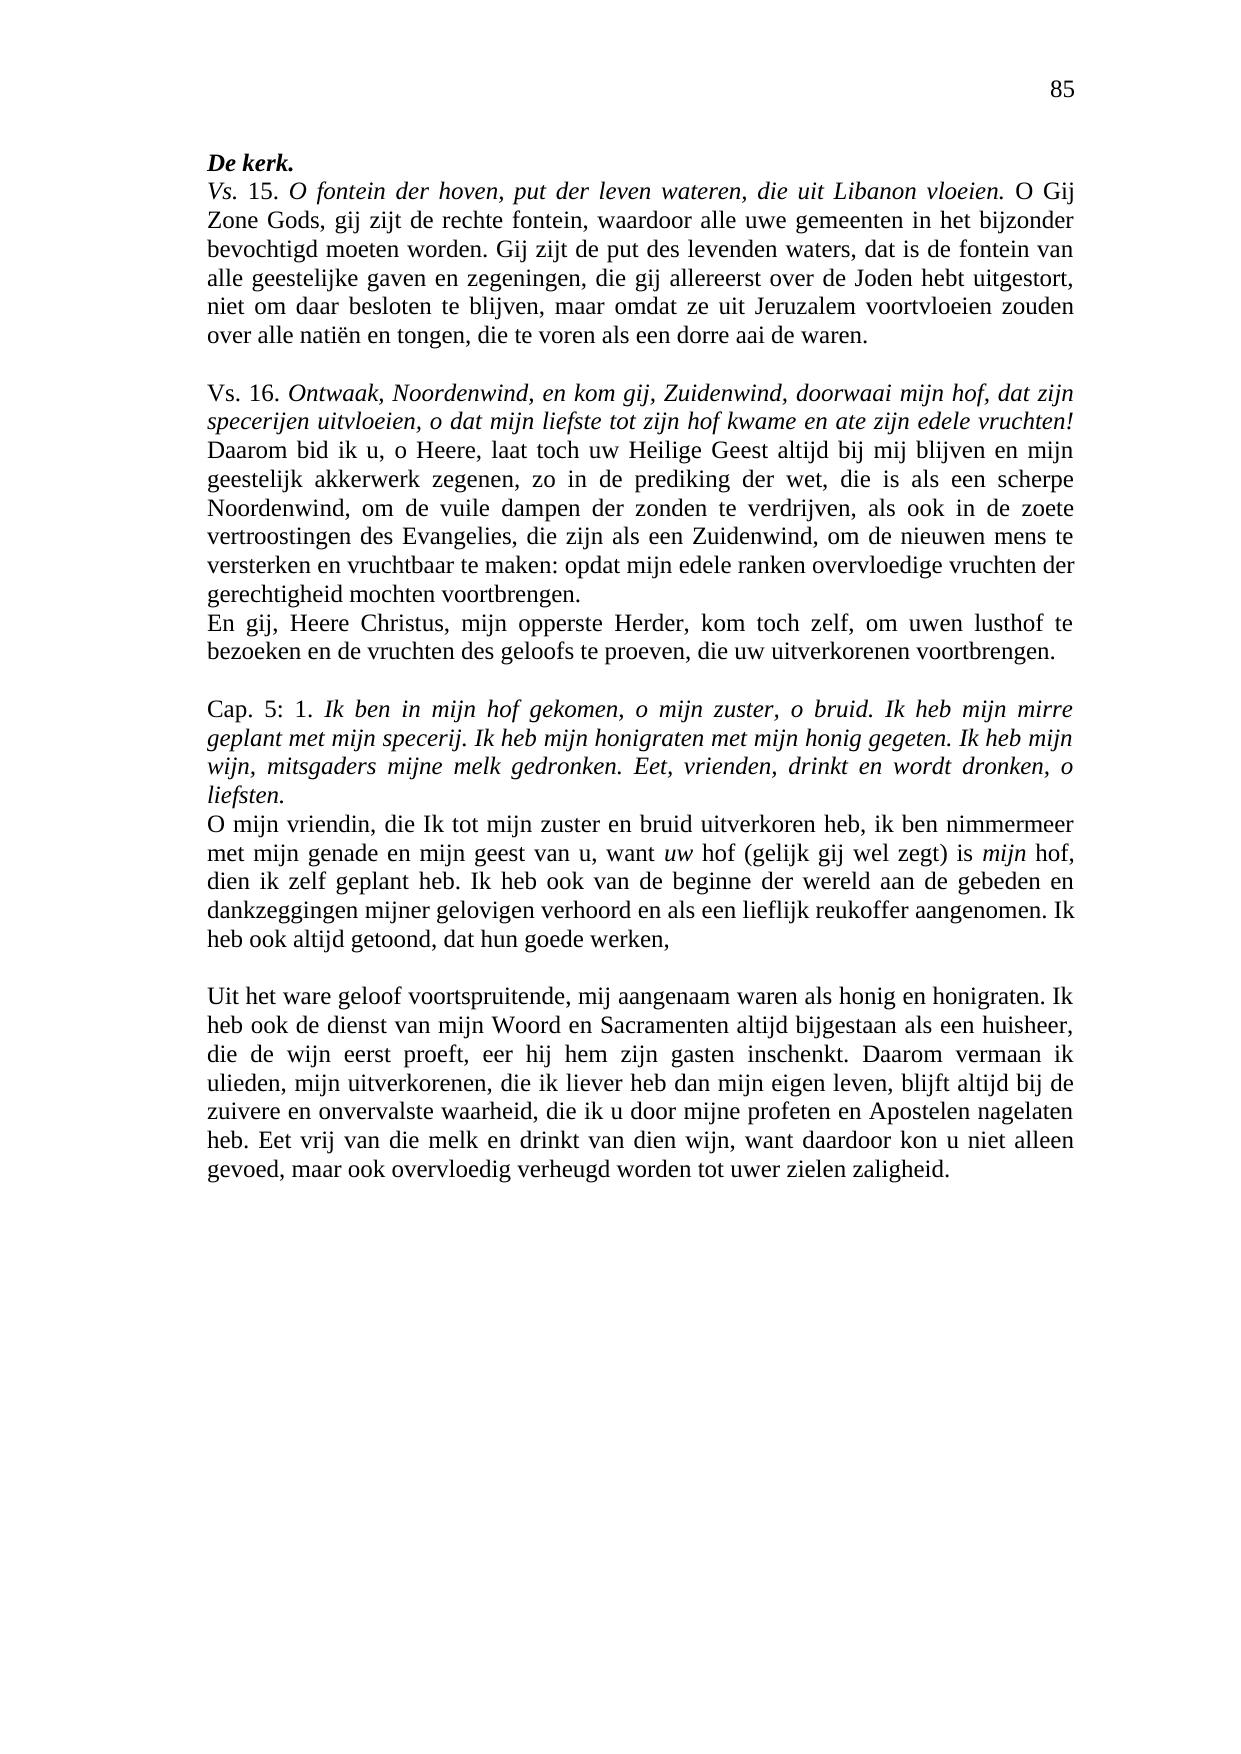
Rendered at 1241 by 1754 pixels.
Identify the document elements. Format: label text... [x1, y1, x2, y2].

text O mijn vriendin, die Ik tot mijn zuster en bruid uitverkoren heb, ik ben nimmermeer met mijn genade en mijn geest van u, want uw hof (gelijk gij wel zegt) is mijn hof, dien ik zelf geplant heb. Ik heb ook van de beginne der wereld aan de gebeden en dankzeggingen mijner gelovigen verhoord en als een lieflijk reukoffer aangenomen. Ik heb ook altijd getoond, dat hun goede werken, [207, 809, 1075, 953]
text Vs. 16. Ontwaak, Noordenwind, en kom gij, Zuidenwind, doorwaai mijn hof, dat zijn specerijen uitvloeien, o dat mijn liefste tot zijn hof kwame en ate zijn edele vruchten! Daarom bid ik u, o Heere, laat toch uw Heilige Geest altijd bij mij blijven en mijn geestelijk akkerwerk zegenen, zo in de prediking der wet, die is als een scherpe Noordenwind, om de vuile dampen der zonden te verdrijven, als ook in de zoete vertroostingen des Evangelies, die zijn als een Zuidenwind, om de nieuwen mens te versterken en vruchtbaar te maken: opdat mijn edele ranken overvloedige vruchten der gerechtigheid mochten voortbrengen. [207, 378, 1075, 608]
text Uit het ware geloof voortspruitende, mij aangenaam waren als honig en honigraten. Ik heb ook de dienst van mijn Woord en Sacramenten altijd bijgestaan als een huisheer, die de wijn eerst proeft, eer hij hem zijn gasten inschenkt. Daarom vermaan ik ulieden, mijn uitverkorenen, die ik liever heb dan mijn eigen leven, blijft altijd bij de zuivere en onvervalste waarheid, die ik u door mijne profeten en Apostelen nagelaten heb. Eet vrij van die melk en drinkt van dien wijn, want daardoor kon u niet alleen gevoed, maar ook overvloedig verheugd worden tot uwer zielen zaligheid. [207, 981, 1075, 1183]
text Vs. 15. O fontein der hoven, put der leven wateren, die uit Libanon vloeien. O Gij Zone Gods, gij zijt de rechte fontein, waardoor alle uwe gemeenten in het bijzonder bevochtigd moeten worden. Gij zijt de put des levenden waters, dat is de fontein van alle geestelijke gaven en zegeningen, die gij allereerst over de Joden hebt uitgestort, niet om daar besloten te blijven, maar omdat ze uit Jeruzalem voortvloeien zouden over alle natiën en tongen, die te voren als een dorre aai de waren. [207, 176, 1075, 349]
text Cap. 5: 1. Ik ben in mijn hof gekomen, o mijn zuster, o bruid. Ik heb mijn mirre geplant met mijn specerij. Ik heb mijn honigraten met mijn honig gegeten. Ik heb mijn wijn, mitsgaders mijne melk gedronken. Eet, vrienden, drinkt en wordt dronken, o liefsten. [207, 694, 1075, 809]
text De kerk. [207, 148, 1075, 176]
text En gij, Heere Christus, mijn opperste Herder, kom toch zelf, om uwen lusthof te bezoeken en de vruchten des geloofs te proeven, die uw uitverkorenen voortbrengen. [207, 608, 1075, 665]
